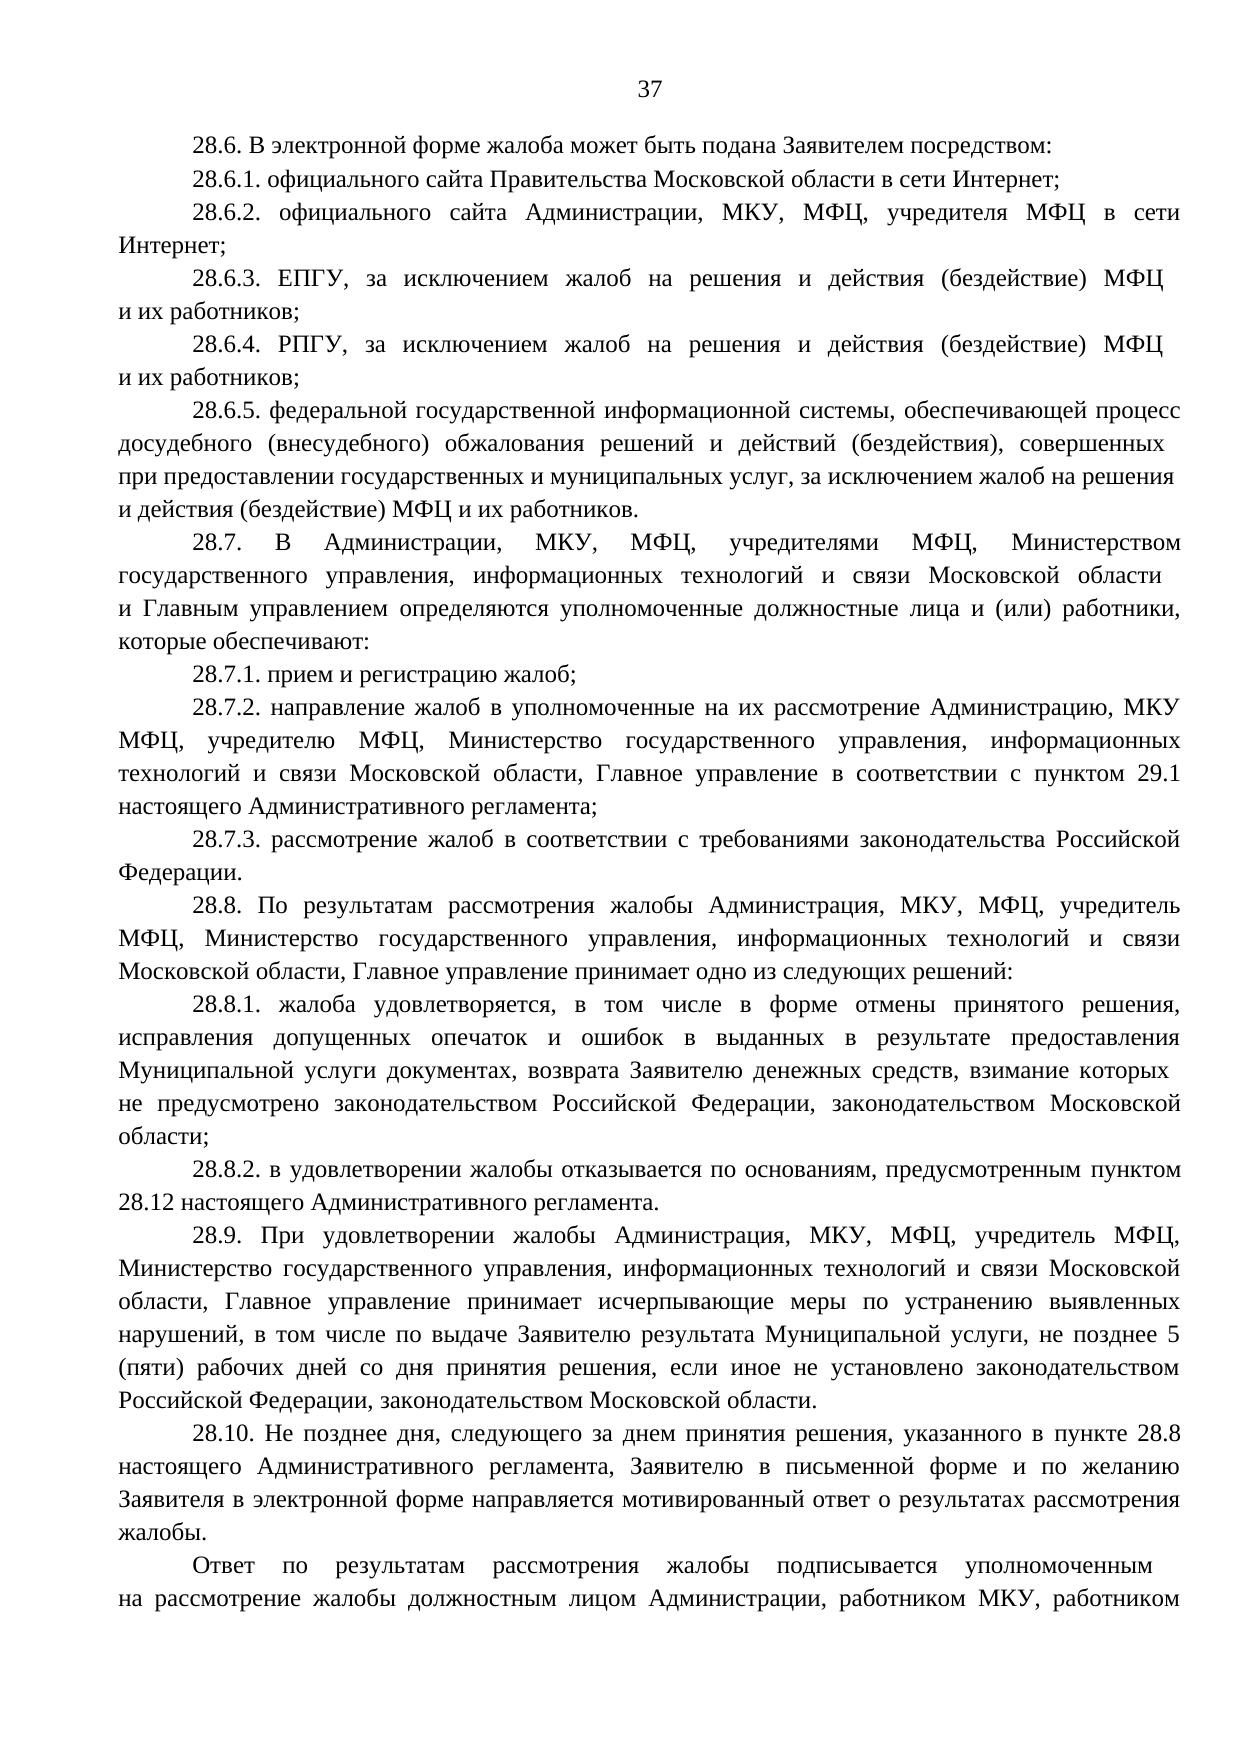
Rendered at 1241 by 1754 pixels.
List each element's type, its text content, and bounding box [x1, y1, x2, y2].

text 28.7. В Администрации, МКУ, МФЦ, учредителями МФЦ, Министерством государственного управления, информационных технологий и связи Московской области и Главным управлением определяются уполномоченные должностные лица и (или) работники, которые обеспечивают: [118, 527, 1181, 655]
text 28.8.1. жалоба удовлетворяется, в том числе в форме отмены принятого решения, исправления допущенных опечаток и ошибок в выданных в результате предоставления Муниципальной услуги документах, возврата Заявителю денежных средств, взимание которых не предусмотрено законодательством Российской Федерации, законодательством Московской области; [118, 989, 1181, 1150]
text 28.7.2. направление жалоб в уполномоченные на их рассмотрение Администрацию, МКУ МФЦ, учредителю МФЦ, Министерство государственного управления, информационных технологий и связи Московской области, Главное управление в соответствии с пунктом 29.1 настоящего Административного регламента; [118, 692, 1181, 820]
text 28.8.2. в удовлетворении жалобы отказывается по основаниям, предусмотренным пунктом 28.12 настоящего Административного регламента. [118, 1154, 1181, 1216]
text 28.7.1. прием и регистрацию жалоб; [118, 659, 1181, 688]
text 28.10. Не позднее дня, следующего за днем принятия решения, указанного в пункте 28.8 настоящего Административного регламента, Заявителю в письменной форме и по желанию Заявителя в электронной форме направляется мотивированный ответ о результатах рассмотрения жалобы. [118, 1418, 1181, 1546]
text 28.6. В электронной форме жалоба может быть подана Заявителем посредством: [118, 131, 1181, 159]
text 28.8. По результатам рассмотрения жалобы Администрация, МКУ, МФЦ, учредитель МФЦ, Министерство государственного управления, информационных технологий и связи Московской области, Главное управление принимает одно из следующих решений: [118, 890, 1181, 985]
text 28.6.5. федеральной государственной информационной системы, обеспечивающей процесс досудебного (внесудебного) обжалования решений и действий (бездействия), совершенных при предоставлении государственных и муниципальных услуг, за исключением жалоб на решения и действия (бездействие) МФЦ и их работников. [118, 395, 1181, 523]
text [118, 1551, 1181, 1612]
text 28.9. При удовлетворении жалобы Администрация, МКУ, МФЦ, учредитель МФЦ, Министерство государственного управления, информационных технологий и связи Московской области, Главное управление принимает исчерпывающие меры по устранению выявленных нарушений, в том числе по выдаче Заявителю результата Муниципальной услуги, не позднее 5 (пяти) рабочих дней со дня принятия решения, если иное не установлено законодательством Российской Федерации, законодательством Московской области. [118, 1220, 1181, 1414]
text 28.6.2. официального сайта Администрации, МКУ, МФЦ, учредителя МФЦ в сети Интернет; [118, 197, 1181, 258]
text 28.6.3. ЕПГУ, за исключением жалоб на решения и действия (бездействие) МФЦ и их работников; [118, 263, 1181, 324]
text 28.6.1. официального сайта Правительства Московской области в сети Интернет; [118, 164, 1181, 192]
text 28.7.3. рассмотрение жалоб в соответствии с требованиями законодательства Российской Федерации. [118, 824, 1181, 886]
text 28.6.4. РПГУ, за исключением жалоб на решения и действия (бездействие) МФЦ и их работников; [118, 329, 1181, 391]
